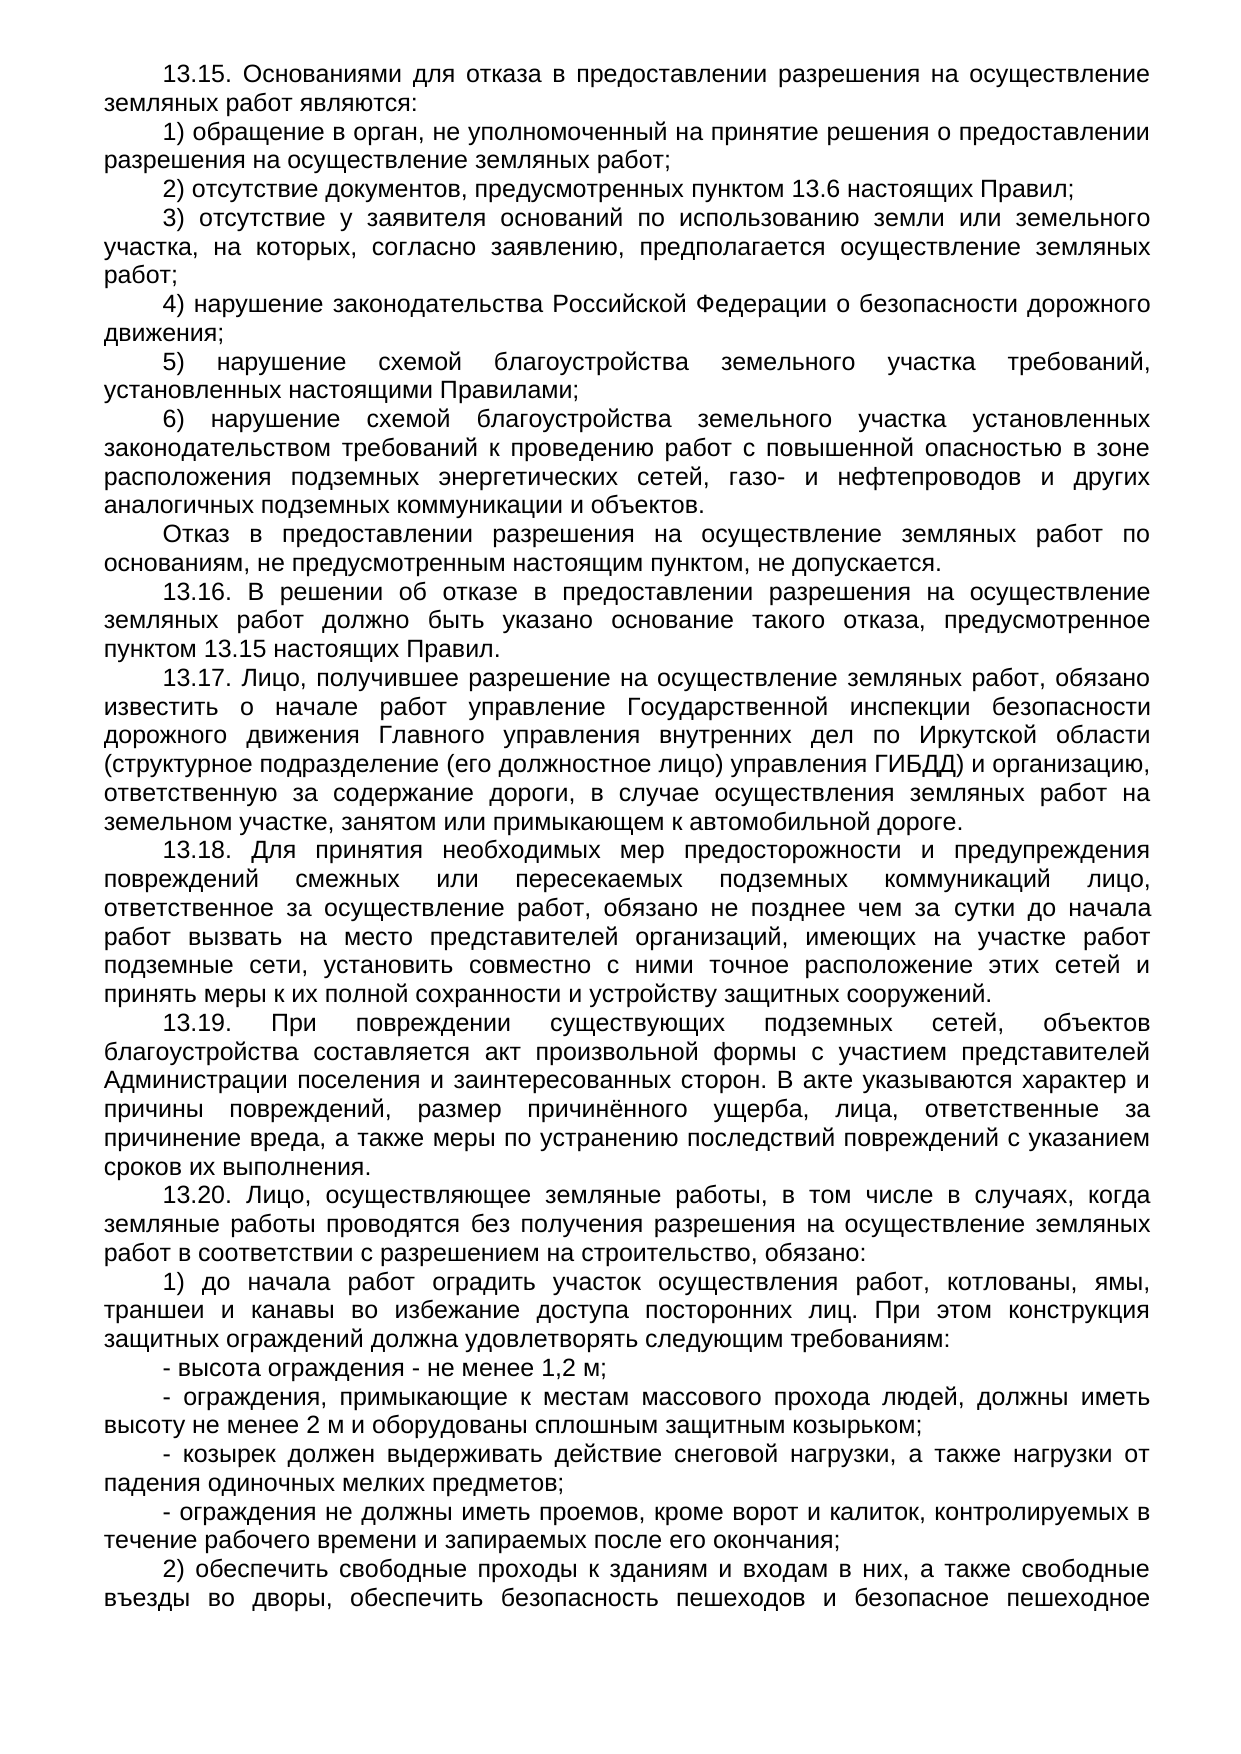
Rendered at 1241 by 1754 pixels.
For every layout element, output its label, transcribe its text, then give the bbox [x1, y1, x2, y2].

text - высота ограждения - не менее 1,2 м; [103, 1353, 1152, 1382]
text Отказ в предоставлении разрешения на осуществление земляных работ по основаниям, не предусмотренным настоящим пунктом, не допускается. [103, 519, 1152, 577]
text 13.18. Для принятия необходимых мер предосторожности и предупреждения повреждений смежных или пересекаемых подземных коммуникаций лицо, ответственное за осуществление работ, обязано не позднее чем за сутки до начала работ вызвать на место представителей организаций, имеющих на участке работ подземные сети, установить совместно с ними точное расположение этих сетей и принять меры к их полной сохранности и устройству защитных сооружений. [103, 835, 1152, 1008]
text 13.15. Основаниями для отказа в предоставлении разрешения на осуществление земляных работ являются: [103, 59, 1152, 117]
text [103, 1554, 1152, 1612]
text 1) обращение в орган, не уполномоченный на принятие решения о предоставлении разрешения на осуществление земляных работ; [103, 117, 1152, 174]
text 13.20. Лицо, осуществляющее земляные работы, в том числе в случаях, когда земляные работы проводятся без получения разрешения на осуществление земляных работ в соответствии с разрешением на строительство, обязано: [103, 1180, 1152, 1267]
text 2) отсутствие документов, предусмотренных пунктом 13.6 настоящих Правил; [103, 174, 1152, 203]
text - ограждения, примыкающие к местам массового прохода людей, должны иметь высоту не менее 2 м и оборудованы сплошным защитным козырьком; [103, 1382, 1152, 1439]
text - козырек должен выдерживать действие снеговой нагрузки, а также нагрузки от падения одиночных мелких предметов; [103, 1439, 1152, 1497]
text 13.16. В решении об отказе в предоставлении разрешения на осуществление земляных работ должно быть указано основание такого отказа, предусмотренное пунктом 13.15 настоящих Правил. [103, 577, 1152, 663]
text 13.17. Лицо, получившее разрешение на осуществление земляных работ, обязано известить о начале работ управление Государственной инспекции безопасности дорожного движения Главного управления внутренних дел по Иркутской области (структурное подразделение (его должностное лицо) управления ГИБДД) и организацию, ответственную за содержание дороги, в случае осуществления земляных работ на земельном участке, занятом или примыкающем к автомобильной дороге. [103, 663, 1152, 835]
text - ограждения не должны иметь проемов, кроме ворот и калиток, контролируемых в течение рабочего времени и запираемых после его окончания; [103, 1497, 1152, 1554]
text 5) нарушение схемой благоустройства земельного участка требований, установленных настоящими Правилами; [103, 347, 1152, 404]
text 13.19. При повреждении существующих подземных сетей, объектов благоустройства составляется акт произвольной формы с участием представителей Администрации поселения и заинтересованных сторон. В акте указываются характер и причины повреждений, размер причинённого ущерба, лица, ответственные за причинение вреда, а также меры по устранению последствий повреждений с указанием сроков их выполнения. [103, 1008, 1152, 1180]
text 1) до начала работ оградить участок осуществления работ, котлованы, ямы, траншеи и канавы во избежание доступа посторонних лиц. При этом конструкция защитных ограждений должна удовлетворять следующим требованиям: [103, 1267, 1152, 1353]
text 3) отсутствие у заявителя оснований по использованию земли или земельного участка, на которых, согласно заявлению, предполагается осуществление земляных работ; [103, 203, 1152, 289]
text 4) нарушение законодательства Российской Федерации о безопасности дорожного движения; [103, 289, 1152, 347]
text 6) нарушение схемой благоустройства земельного участка установленных законодательством требований к проведению работ с повышенной опасностью в зоне расположения подземных энергетических сетей, газо- и нефтепроводов и других аналогичных подземных коммуникации и объектов. [103, 404, 1152, 519]
